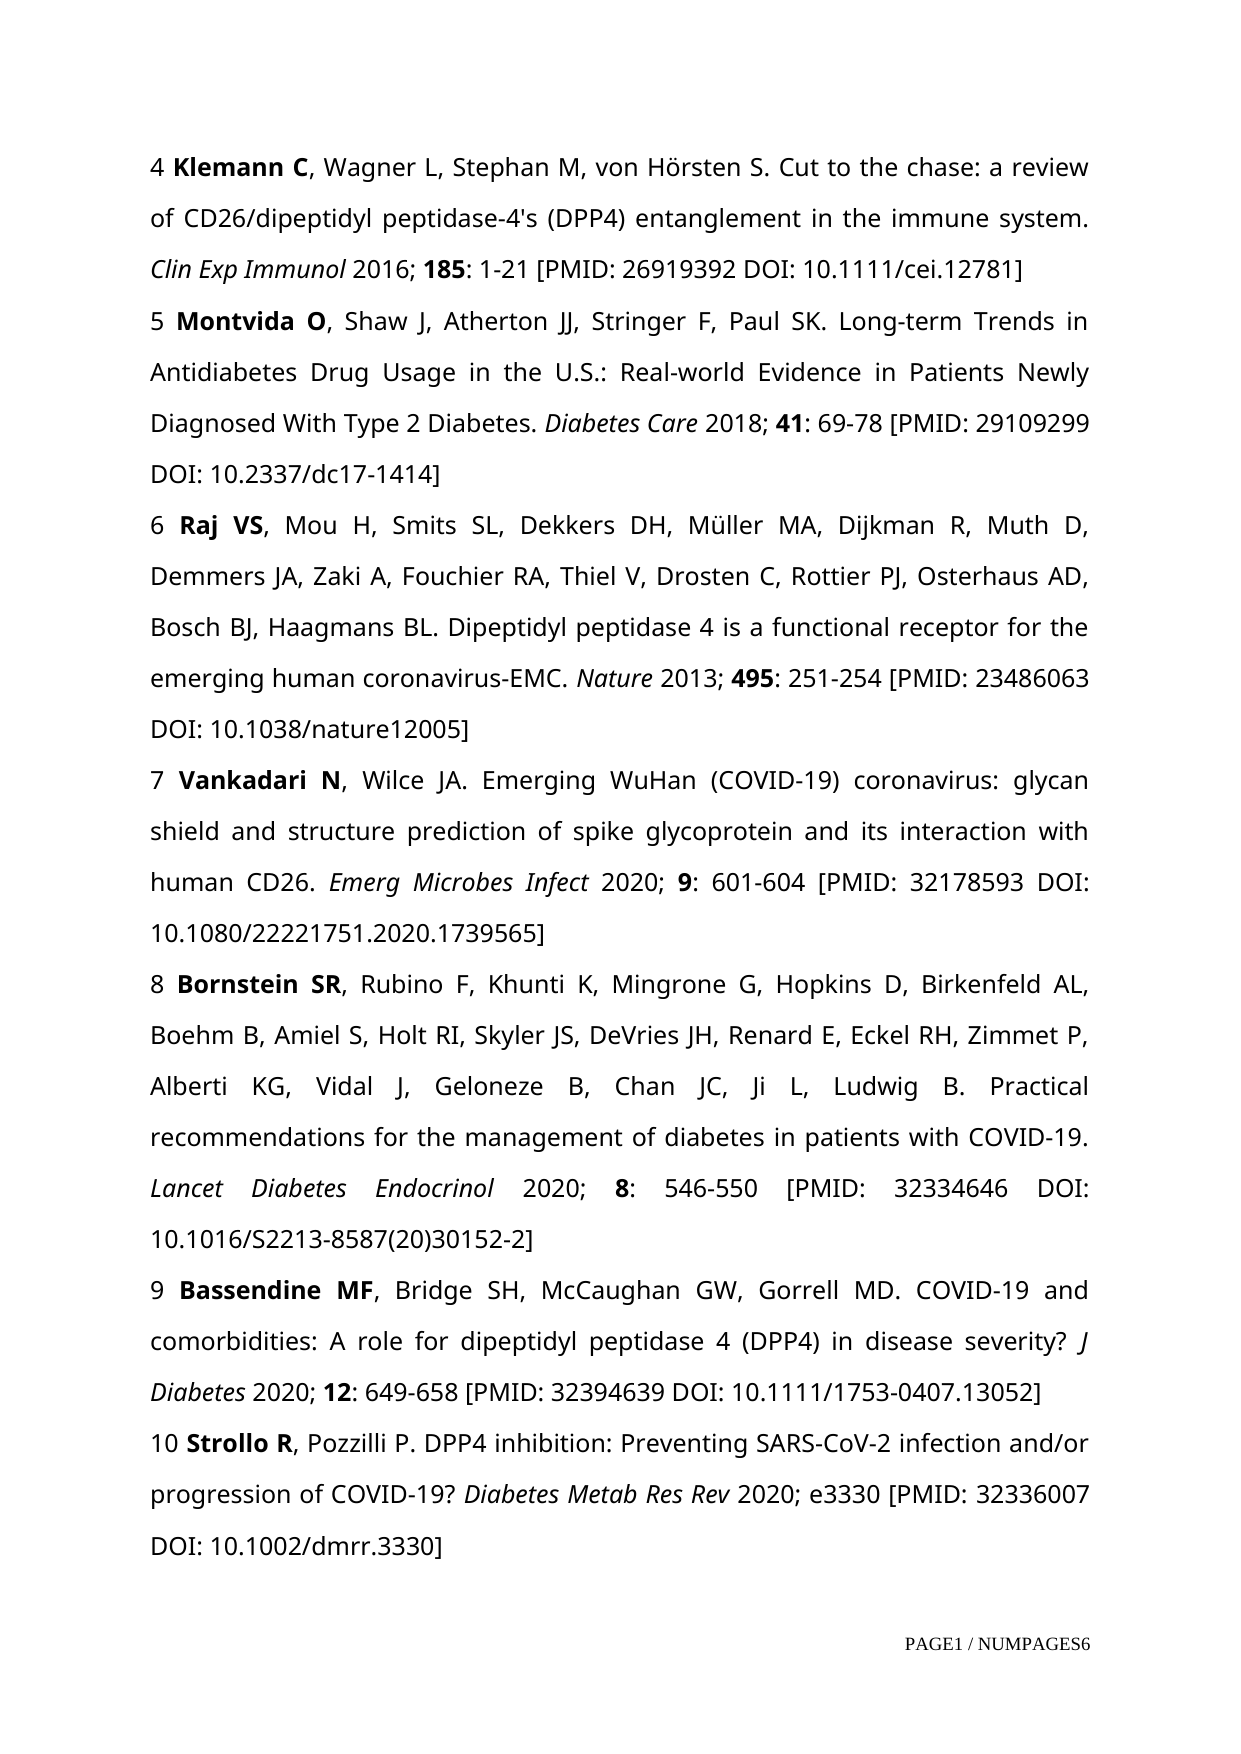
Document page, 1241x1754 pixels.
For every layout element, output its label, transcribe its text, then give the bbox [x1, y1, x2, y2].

text 7 Vankadari N, Wilce JA. Emerging WuHan (COVID-19) coronavirus: glycan shield and structure prediction of spike glycoprotein and its interaction with human CD26. Emerg Microbes Infect 2020; 9: 601-604 [PMID: 32178593 DOI: 10.1080/22221751.2020.1739565] [150, 762, 1090, 950]
text 5 Montvida O, Shaw J, Atherton JJ, Stringer F, Paul SK. Long-term Trends in Antidiabetes Drug Usage in the U.S.: Real-world Evidence in Patients Newly Diagnosed With Type 2 Diabetes. Diabetes Care 2018; 41: 69-78 [PMID: 29109299 DOI: 10.2337/dc17-1414] [150, 303, 1090, 490]
text 9 Bassendine MF, Bridge SH, McCaughan GW, Gorrell MD. COVID-19 and comorbidities: A role for dipeptidyl peptidase 4 (DPP4) in disease severity? J Diabetes 2020; 12: 649-658 [PMID: 32394639 DOI: 10.1111/1753-0407.13052] [150, 1273, 1090, 1409]
text 6 Raj VS, Mou H, Smits SL, Dekkers DH, Müller MA, Dijkman R, Muth D, Demmers JA, Zaki A, Fouchier RA, Thiel V, Drosten C, Rottier PJ, Osterhaus AD, Bosch BJ, Haagmans BL. Dipeptidyl peptidase 4 is a functional receptor for the emerging human coronavirus-EMC. Nature 2013; 495: 251-254 [PMID: 23486063 DOI: 10.1038/nature12005] [150, 507, 1090, 746]
text 10 Strollo R, Pozzilli P. DPP4 inhibition: Preventing SARS-CoV-2 infection and/or progression of COVID-19? Diabetes Metab Res Rev 2020; e3330 [PMID: 32336007 DOI: 10.1002/dmrr.3330] [150, 1426, 1090, 1562]
text 4 Klemann C, Wagner L, Stephan M, von Hörsten S. Cut to the chase: a review of CD26/dipeptidyl peptidase-4's (DPP4) entanglement in the immune system. Clin Exp Immunol 2016; 185: 1-21 [PMID: 26919392 DOI: 10.1111/cei.12781] [150, 150, 1090, 286]
text 8 Bornstein SR, Rubino F, Khunti K, Mingrone G, Hopkins D, Birkenfeld AL, Boehm B, Amiel S, Holt RI, Skyler JS, DeVries JH, Renard E, Eckel RH, Zimmet P, Alberti KG, Vidal J, Geloneze B, Chan JC, Ji L, Ludwig B. Practical recommendations for the management of diabetes in patients with COVID-19. Lancet Diabetes Endocrinol 2020; 8: 546-550 [PMID: 32334646 DOI: 10.1016/S2213-8587(20)30152-2] [150, 967, 1090, 1256]
